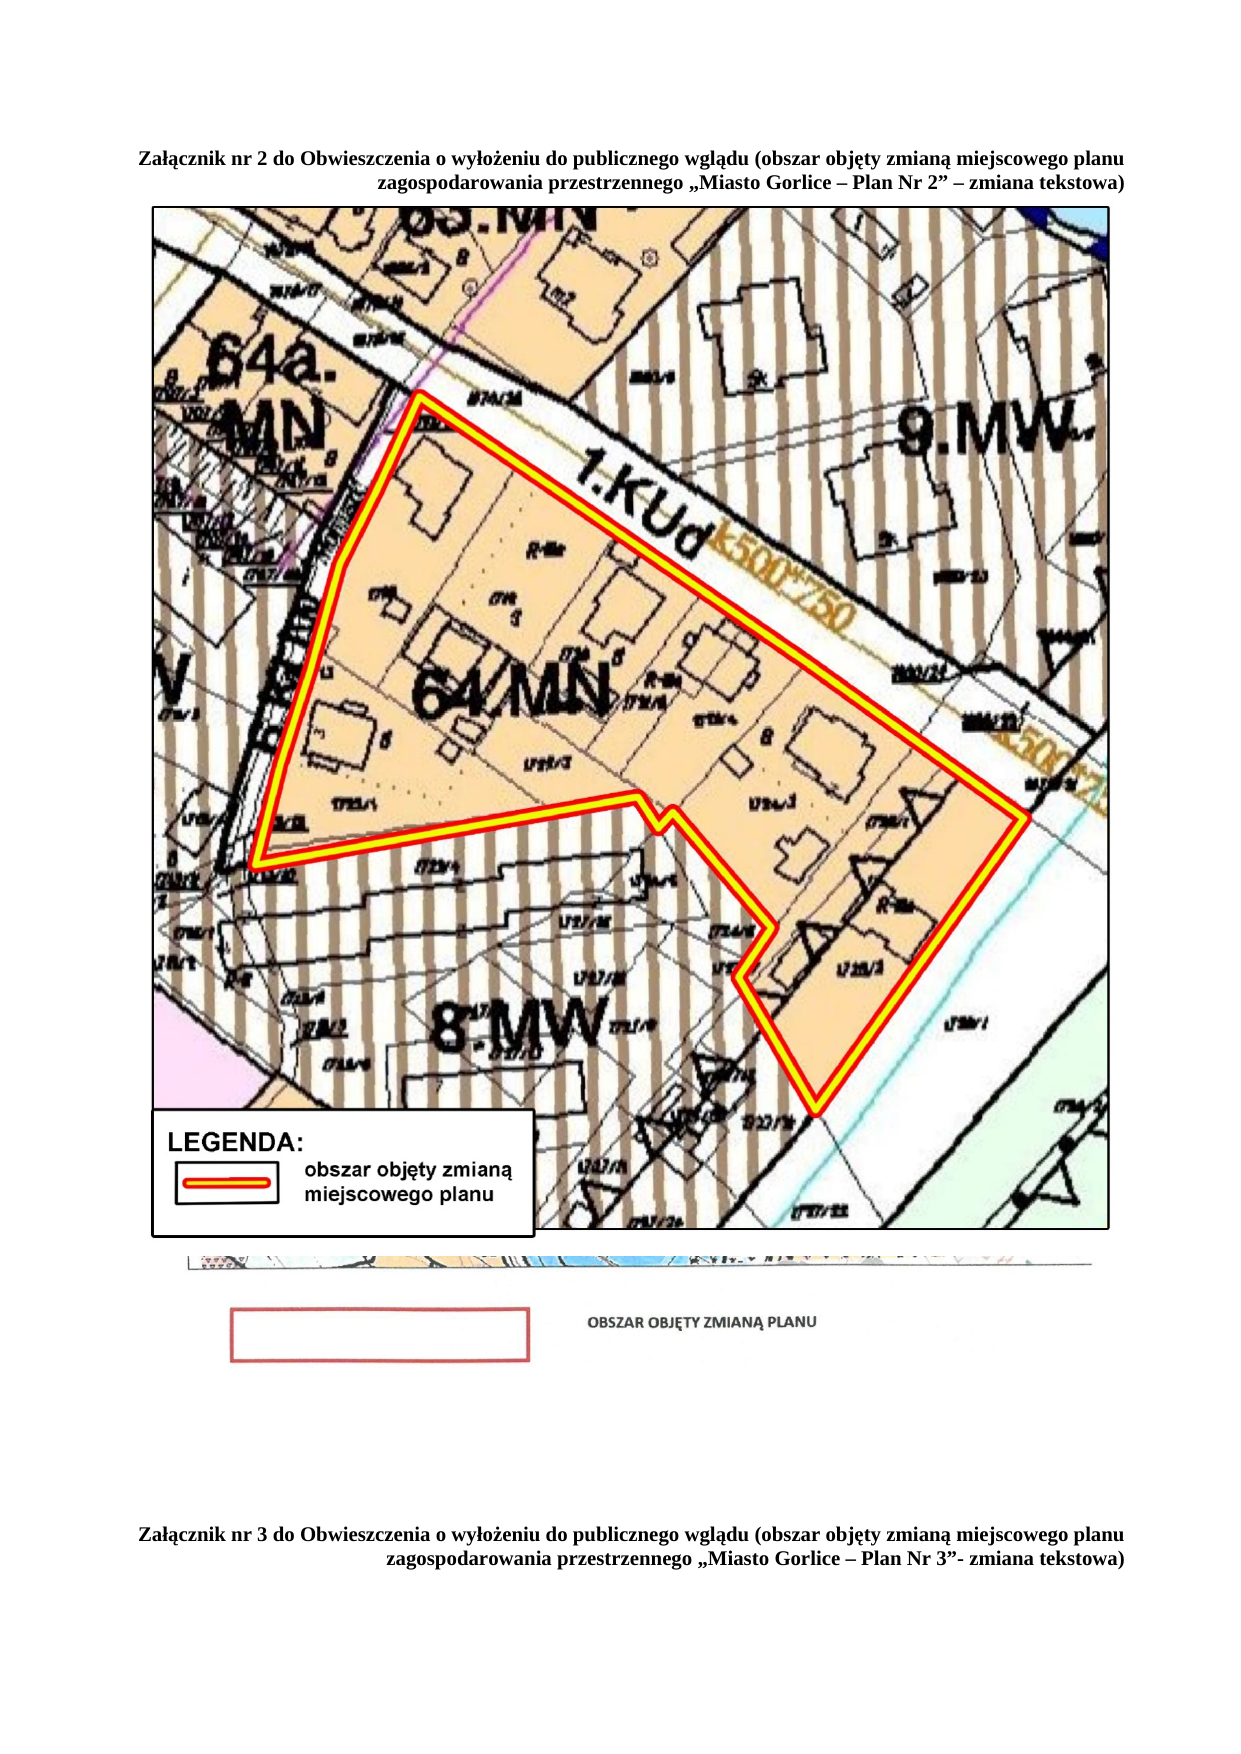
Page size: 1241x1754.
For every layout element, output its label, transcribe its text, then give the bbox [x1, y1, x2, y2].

picture [131, 196, 1125, 1371]
text Załącznik nr 2 do Obwieszczenia o wyłożeniu do publicznego wglądu (obszar objęty zmianą miejscowego planu zagospodarowania przestrzennego „Miasto Gorlice – Plan Nr 2” – zmiana tekstowa) [131, 146, 1125, 194]
text Załącznik nr 3 do Obwieszczenia o wyłożeniu do publicznego wglądu (obszar objęty zmianą miejscowego planu zagospodarowania przestrzennego „Miasto Gorlice – Plan Nr 3”- zmiana tekstowa) [131, 1522, 1125, 1570]
